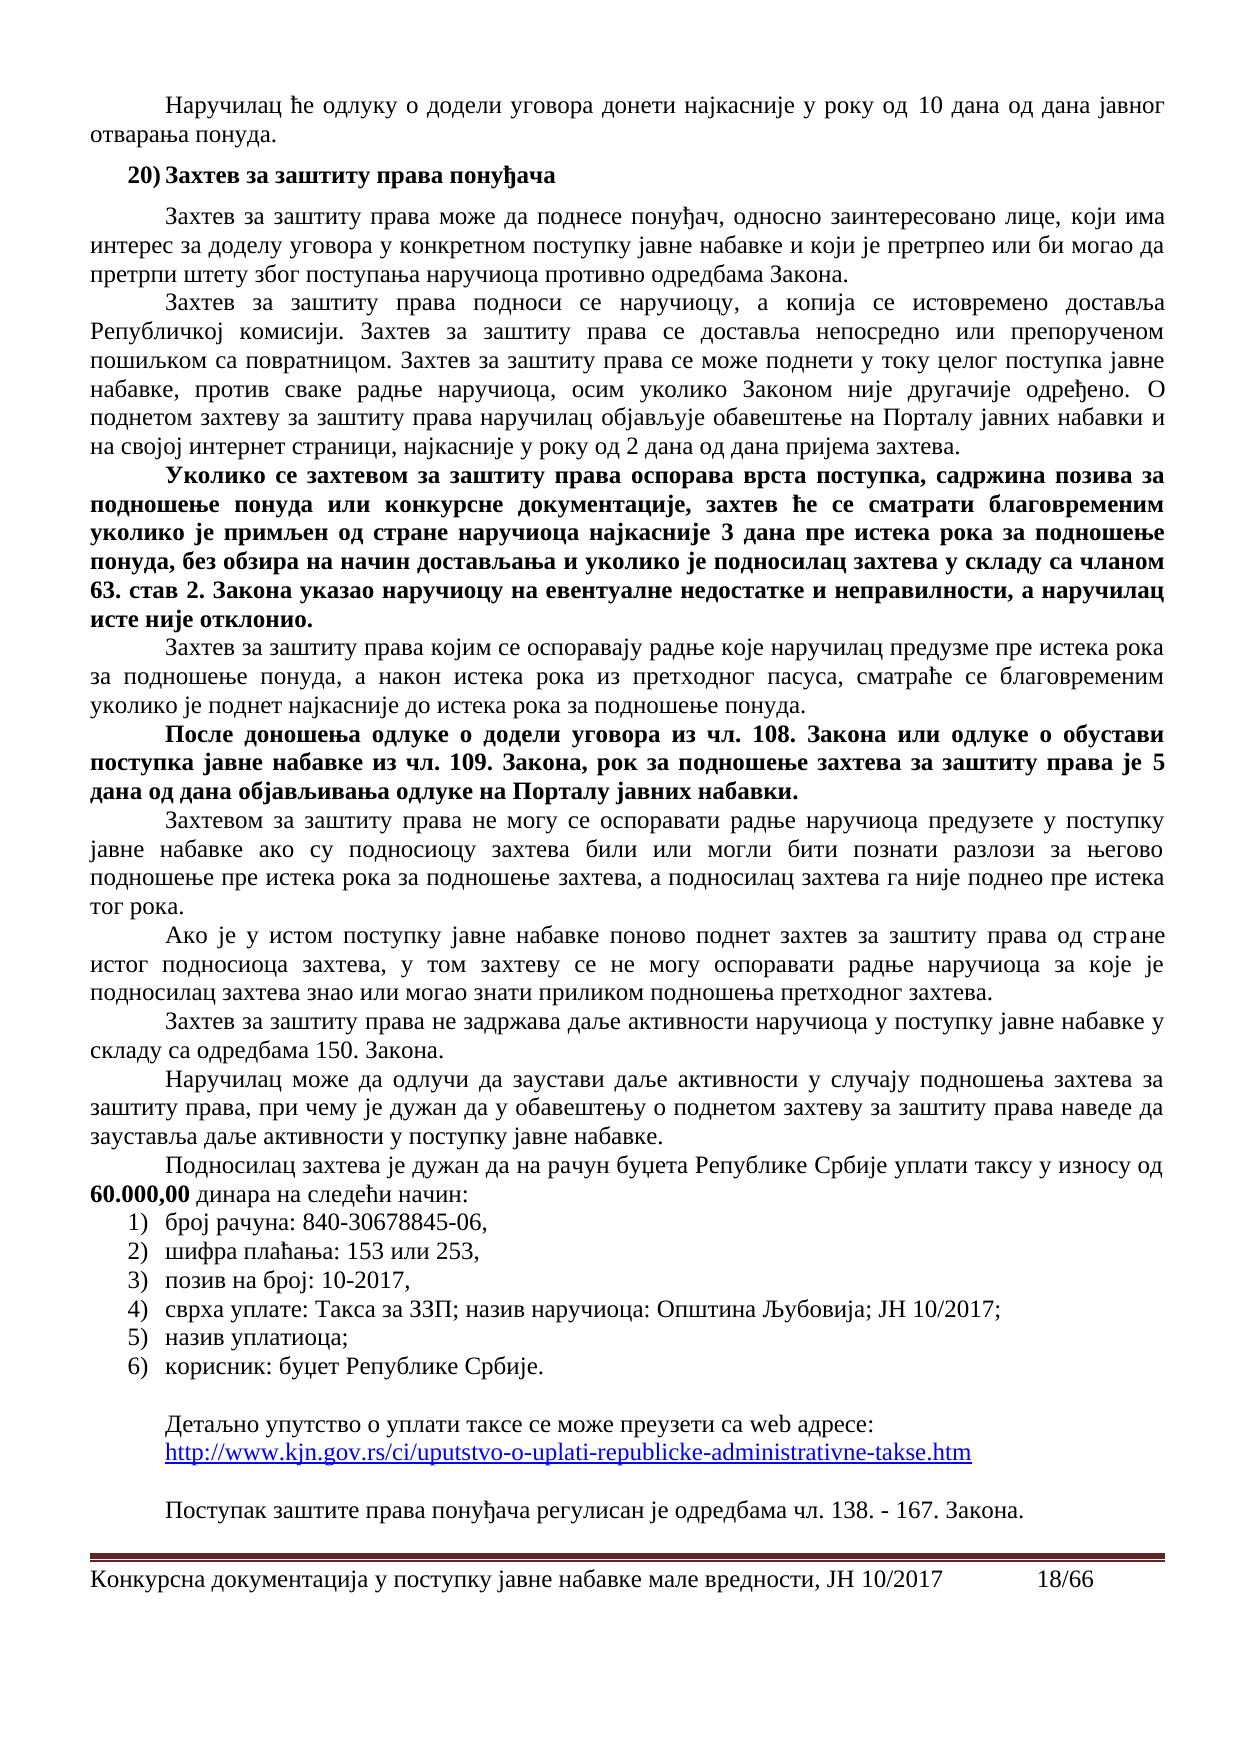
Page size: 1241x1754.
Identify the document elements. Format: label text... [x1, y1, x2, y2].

list позив на број: 10-2017, [127, 1265, 1165, 1294]
list http://www.kjn.gov.rs/ci/uputstvo-o-uplati-republicke-administrativne-takse.htm [90, 1437, 1165, 1466]
text Наручилац може да одлучи да заустави даље активности у случају подношења захтева за заштиту права, при чему је дужан да у обавештењу о поднетом захтеву за заштиту права наведе да зауставља даље активности у поступку јавне набавке. [90, 1064, 1165, 1150]
text Захтев за заштиту права којим се оспоравају радње које наручилац предузме пре истека рока за подношење понуда, а након истека рока из претходног пасуса, сматраће се благовременим уколико је поднет најкасније до истека рока за подношење понуда. [90, 632, 1165, 719]
text Захтевом за заштиту права не могу се оспоравати радње наручиоца предузете у поступку јавне набавке ако су подносиоцу захтева били или могли бити познати разлози за његово подношење пре истека рока за подношење захтева, а подносилац захтева га није поднео пре истека тог рока. [90, 805, 1165, 920]
list сврха уплате: Такса за ЗЗП; назив наручиоца: Општина Љубовија; ЈН 10/2017; [127, 1294, 1165, 1322]
text После доношења одлуке о додели уговора из чл. 108. Закона или одлуке о обустави поступка јавне набавке из чл. 109. Закона, рок за подношење захтева за заштиту права је 5 дана од дана објављивања одлуке на Порталу јавних набавки. [90, 719, 1165, 805]
list Подносилац захтева је дужан да на рачун буџета Републике Србије уплати таксу у изнoсу од 60.000,00 динара на следећи начин: [90, 1150, 1165, 1207]
text Захтев за заштиту права може да поднесе понуђач, односно заинтересовано лице, који има интерес за доделу уговора у конкретном поступку јавне набавке и који је претрпео или би могао да претрпи штету због поступања наручиоца противно одредбама Закона. [90, 201, 1165, 287]
text Уколико се захтевом за заштиту права оспорава врста поступка, садржина позива за подношење понуда или конкурсне документације, захтев ће се сматрати благовременим уколико је примљен од стране наручиоца најкасније 3 дана пре истека рока за подношење понуда, без обзира на начин достављања и уколико је подносилац захтева у складу са чланом 63. став 2. Закона указао наручиоцу на евентуалне недостатке и неправилности, а наручилац исте није отклонио. [90, 460, 1165, 632]
text Захтев за заштиту права не задржава даље активности наручиоца у поступку јавне набавке у складу са одредбама 150. Закона. [90, 1006, 1165, 1064]
text Детаљно упутство о уплати таксе се може преузети са web адресе: [90, 1409, 1165, 1437]
text Поступак заштите права понуђача регулисан је одредбама чл. 138. - 167. Закона. [90, 1495, 1165, 1524]
text Ако је у истом поступку јавне набавке поново поднет захтев за заштиту права од стране истог подносиоца захтева, у том захтеву се не могу оспоравати радње наручиоца за које је подносилац захтева знао или могао знати приликом подношења претходног захтева. [90, 920, 1165, 1006]
list корисник: буџет Републике Србије. [127, 1351, 1165, 1380]
list Захтев за заштиту права понуђача [127, 160, 1165, 189]
list шифра плаћања: 153 или 253, [127, 1236, 1165, 1265]
list број рачуна: 840-30678845-06, [127, 1207, 1165, 1236]
text Захтев за заштиту права подноси се наручиоцу, а копија се истовремено доставља Републичкој комисији. Захтев за заштиту права се доставља непосредно или препорученом пошиљком са повратницом. Захтев за заштиту права се може поднети у току целог поступка јавне набавке, против сваке радње наручиоца, осим уколико Законом није другачије одређено. О поднетом захтеву за заштиту права наручилац објављује обавештење на Порталу јавних набавки и на својој интернет страници, најкасније у року од 2 дана од дана пријема захтева. [90, 287, 1165, 460]
text Наручилац ће одлуку о додели уговора донети најкасније у року од 10 дана од дана јавног отварања понуда. [90, 90, 1165, 147]
list назив уплатиоца; [127, 1322, 1165, 1351]
